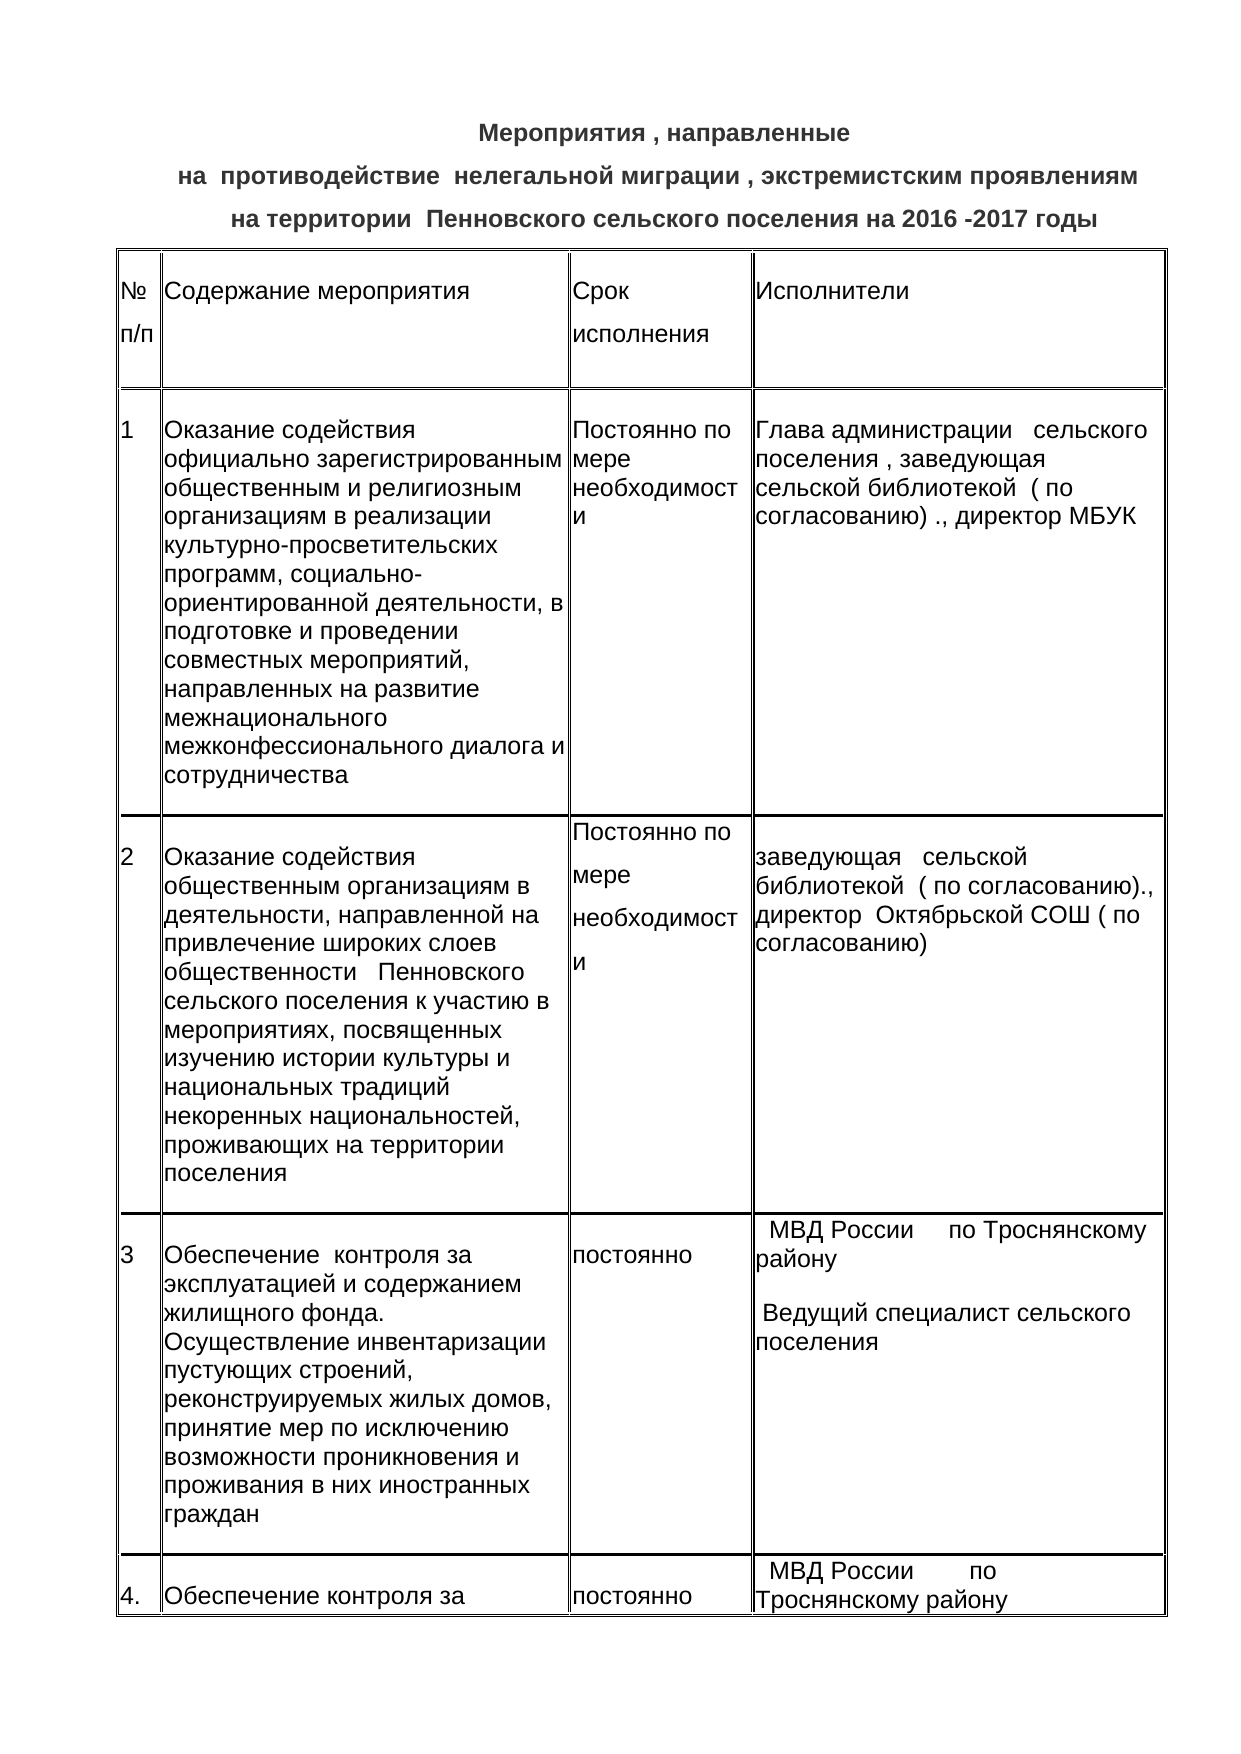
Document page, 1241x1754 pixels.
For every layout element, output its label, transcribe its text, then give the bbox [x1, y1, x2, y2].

table_cell постоянно [570, 1553, 753, 1613]
table_cell заведующая сельской библиотекой ( по согласованию)., директор Октябрьской СОШ ( по согласованию) [755, 814, 1164, 1212]
table_header № п/п [119, 251, 161, 387]
table_cell 4. [118, 1553, 161, 1613]
table_cell Оказание содействия официально зарегистрированным общественным и религиозным организациям в реализации культурно-просветительских программ, социально-ориентированной деятельности, в подготовке и проведении совместных мероприятий, направленных на развитие межнационального межконфессионального диалога и сотрудничества [163, 390, 568, 814]
table_cell Постоянно по мере необходимости [571, 390, 751, 814]
table_header Срок исполнения [570, 249, 753, 387]
text Мероприятия , направленные [177, 118, 1152, 147]
table_header Исполнители [753, 251, 1164, 387]
table_cell Обеспечение контроля за эксплуатацией и содержанием жилищного фонда. Осуществление инвентаризации пустующих строений, реконструируемых жилых домов, принятие мер по исключению возможности проникновения и проживания в них иностранных граждан [163, 1215, 568, 1553]
table_cell постоянно [571, 1215, 751, 1553]
table_cell Оказание содействия общественным организациям в деятельности, направленной на привлечение широких слоев общественности Пенновского сельского поселения к участию в мероприятиях, посвященных изучению истории культуры и национальных традиций некоренных национальностей, проживающих на территории поселения [163, 817, 568, 1212]
table_header Содержание мероприятия [161, 251, 570, 387]
table_cell Глава администрации сельского поселения , заведующая сельской библиотекой ( по согласованию) ., директор МБУК [753, 387, 1166, 814]
table_cell 3 [119, 1212, 160, 1553]
table_cell МВД России по Троснянскому району Ведущий специалист сельского поселения [755, 1212, 1164, 1553]
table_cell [753, 1553, 1166, 1613]
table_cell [161, 1556, 570, 1613]
text на противодействие нелегальной миграции , экстремистским проявлениям на территории Пенновского сельского поселения на 2016 -2017 годы [177, 161, 1152, 233]
table_cell 2 [119, 814, 160, 1212]
table_cell Постоянно по мере необходимости [571, 817, 751, 1212]
table_cell 1 [118, 387, 161, 814]
